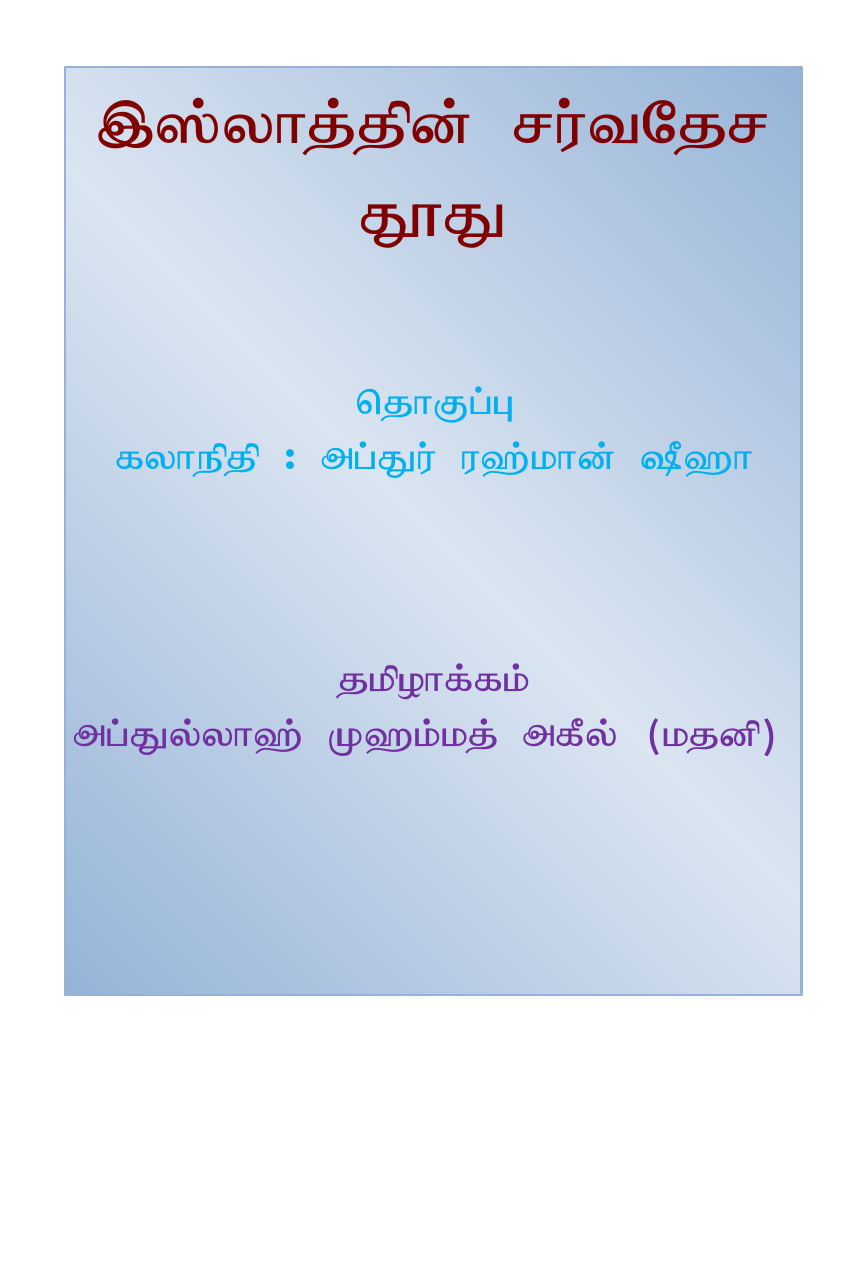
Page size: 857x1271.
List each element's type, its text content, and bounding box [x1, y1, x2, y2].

text mg;Jy;yh`; K`k;kj; mfPy; (kjdp) [74, 714, 827, 762]
text fyhepjp : mg;Ju; u`;khd; \P`h [44, 438, 827, 486]
text ,];yhj;jpd; ru;tNjr J}J [44, 91, 827, 260]
text jkpohf;fk; [44, 659, 827, 707]
text njhFg;G [44, 382, 827, 431]
